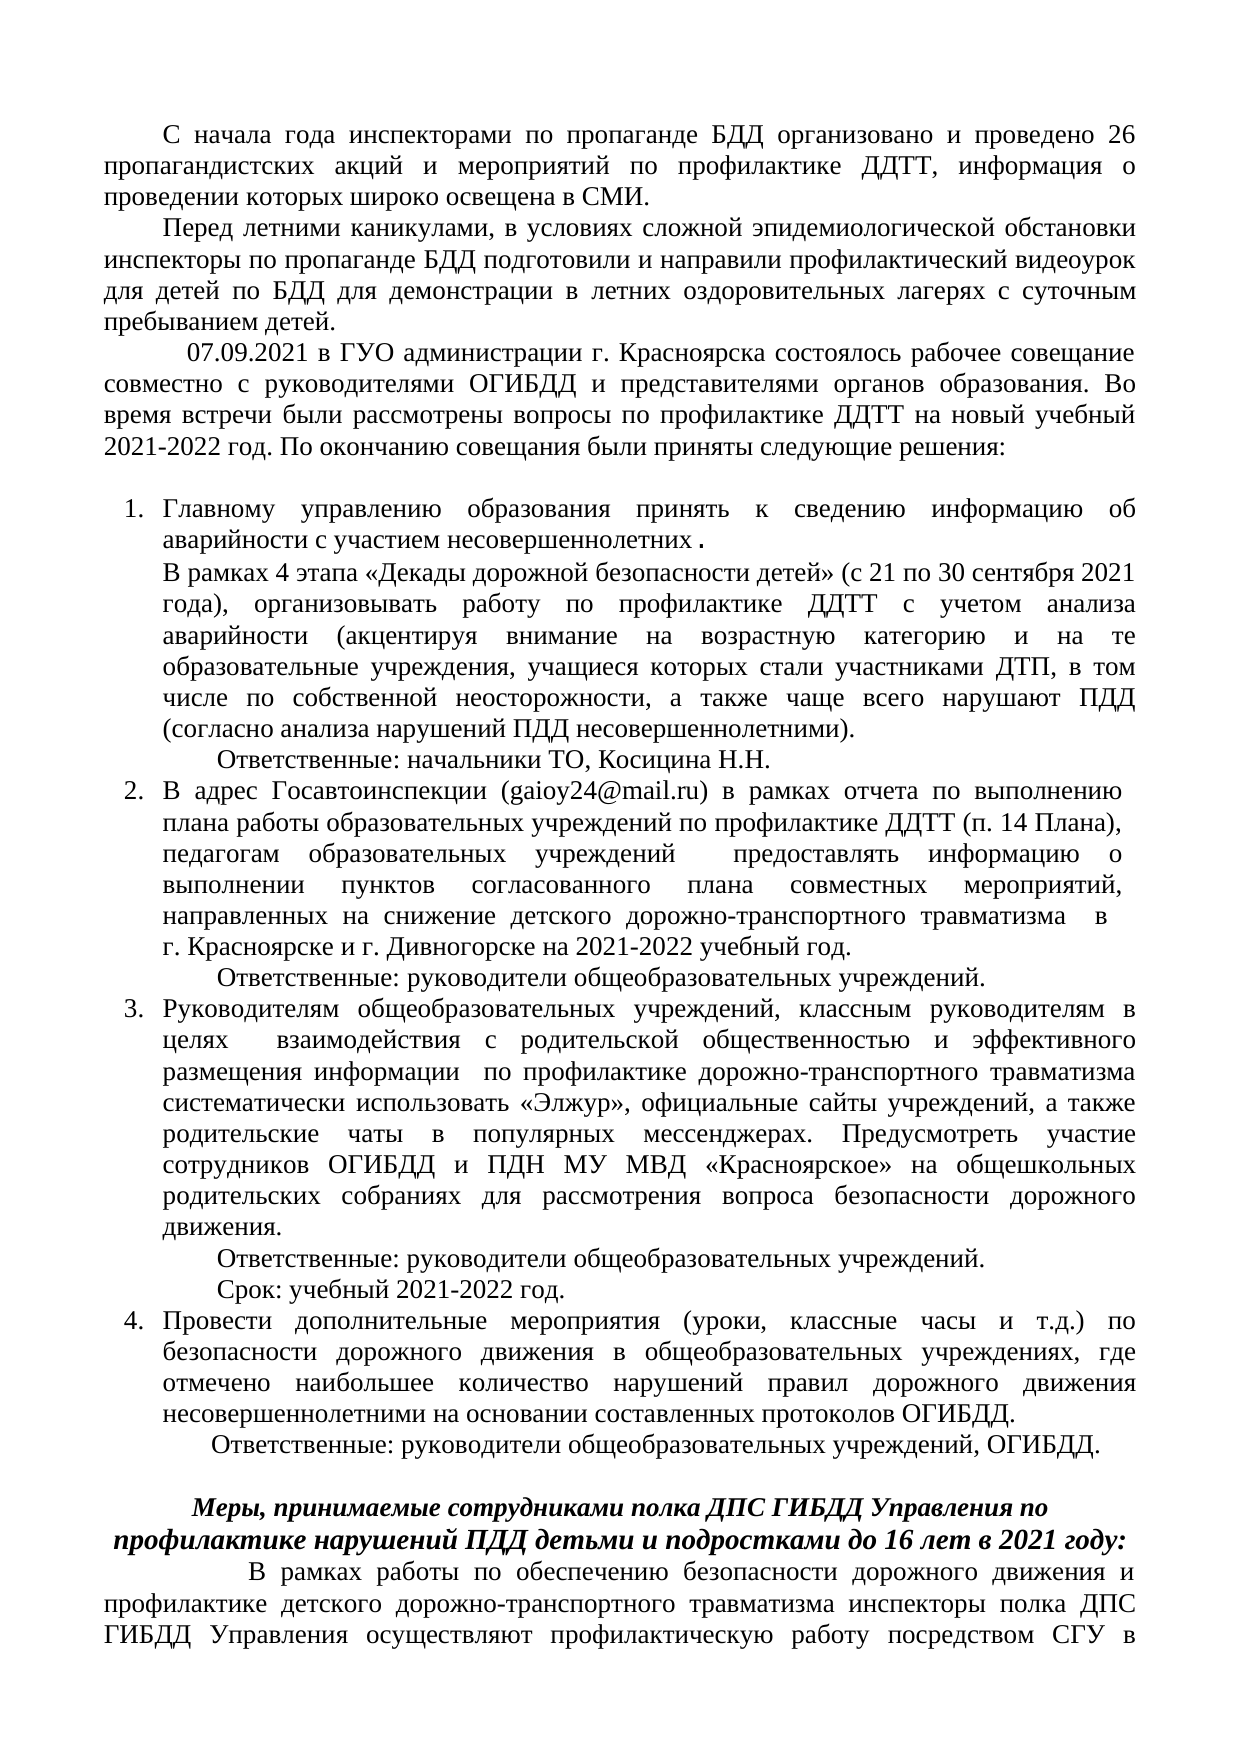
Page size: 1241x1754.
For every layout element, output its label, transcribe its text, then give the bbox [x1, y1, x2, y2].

text Ответственные: начальники ТО, Косицина Н.Н. [162, 743, 1137, 774]
text 07.09.2021 в ГУО администрации г. Красноярска состоялось рабочее совещание совместно с руководителями ОГИБДД и представителями органов образования. Во время встречи были рассмотрены вопросы по профилактике ДДТТ на новый учебный 2021-2022 год. По окончанию совещания были приняты следующие решения: [103, 336, 1137, 461]
list Главному управлению образования принять к сведению информацию об аварийности с участием несовершеннолетних. [124, 492, 1137, 556]
text Ответственные: руководители общеобразовательных учреждений. [162, 1242, 1137, 1273]
list Руководителям общеобразовательных учреждений, классным руководителям в целях взаимодействия с родительской общественностью и эффективного размещения информации по профилактике дорожно-транспортного травматизма систематически использовать «Элжур», официальные сайты учреждений, а также родительские чаты в популярных мессенджерах. Предусмотреть участие сотрудников ОГИБДД и ПДН МУ МВД «Красноярское» на общешкольных родительских собраниях для рассмотрения вопроса безопасности дорожного движения. [124, 992, 1137, 1242]
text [103, 1556, 1137, 1649]
list В адрес Госавтоинспекции (gaioy24@mail.ru) в рамках отчета по выполнению плана работы образовательных учреждений по профилактике ДДТТ (п. 14 Плана), педагогам образовательных учреждений предоставлять информацию о выполнении пунктов согласованного плана совместных мероприятий, направленных на снижение детского дорожно-транспортного травматизма в г. Красноярске и г. Дивногорске на 2021-2022 учебный год. [124, 774, 1123, 961]
text С начала года инспекторами по пропаганде БДД организовано и проведено 26 пропагандистских акций и мероприятий по профилактике ДДТТ, информация о проведении которых широко освещена в СМИ. [103, 118, 1137, 212]
text В рамках 4 этапа «Декады дорожной безопасности детей» (с 21 по 30 сентября 2021 года), организовывать работу по профилактике ДДТТ с учетом анализа аварийности (акцентируя внимание на возрастную категорию и на те образовательные учреждения, учащиеся которых стали участниками ДТП, в том числе по собственной неосторожности, а также чаще всего нарушают ПДД (согласно анализа нарушений ПДД несовершеннолетними). [162, 556, 1137, 743]
text Ответственные: руководители общеобразовательных учреждений, ОГИБДД. [162, 1428, 1137, 1460]
text Меры, принимаемые сотрудниками полка ДПС ГИБДД Управления по профилактике нарушений ПДД детьми и подростками до 16 лет в 2021 году: [103, 1491, 1137, 1556]
text Ответственные: руководители общеобразовательных учреждений. [162, 961, 1137, 992]
text Срок: учебный 2021-2022 год. [162, 1273, 1137, 1304]
text Перед летними каникулами, в условиях сложной эпидемиологической обстановки инспекторы по пропаганде БДД подготовили и направили профилактический видеоурок для детей по БДД для демонстрации в летних оздоровительных лагерях с суточным пребыванием детей. [103, 212, 1137, 336]
list Провести дополнительные мероприятия (уроки, классные часы и т.д.) по безопасности дорожного движения в общеобразовательных учреждениях, где отмечено наибольшее количество нарушений правил дорожного движения несовершеннолетними на основании составленных протоколов ОГИБДД. [124, 1304, 1137, 1428]
